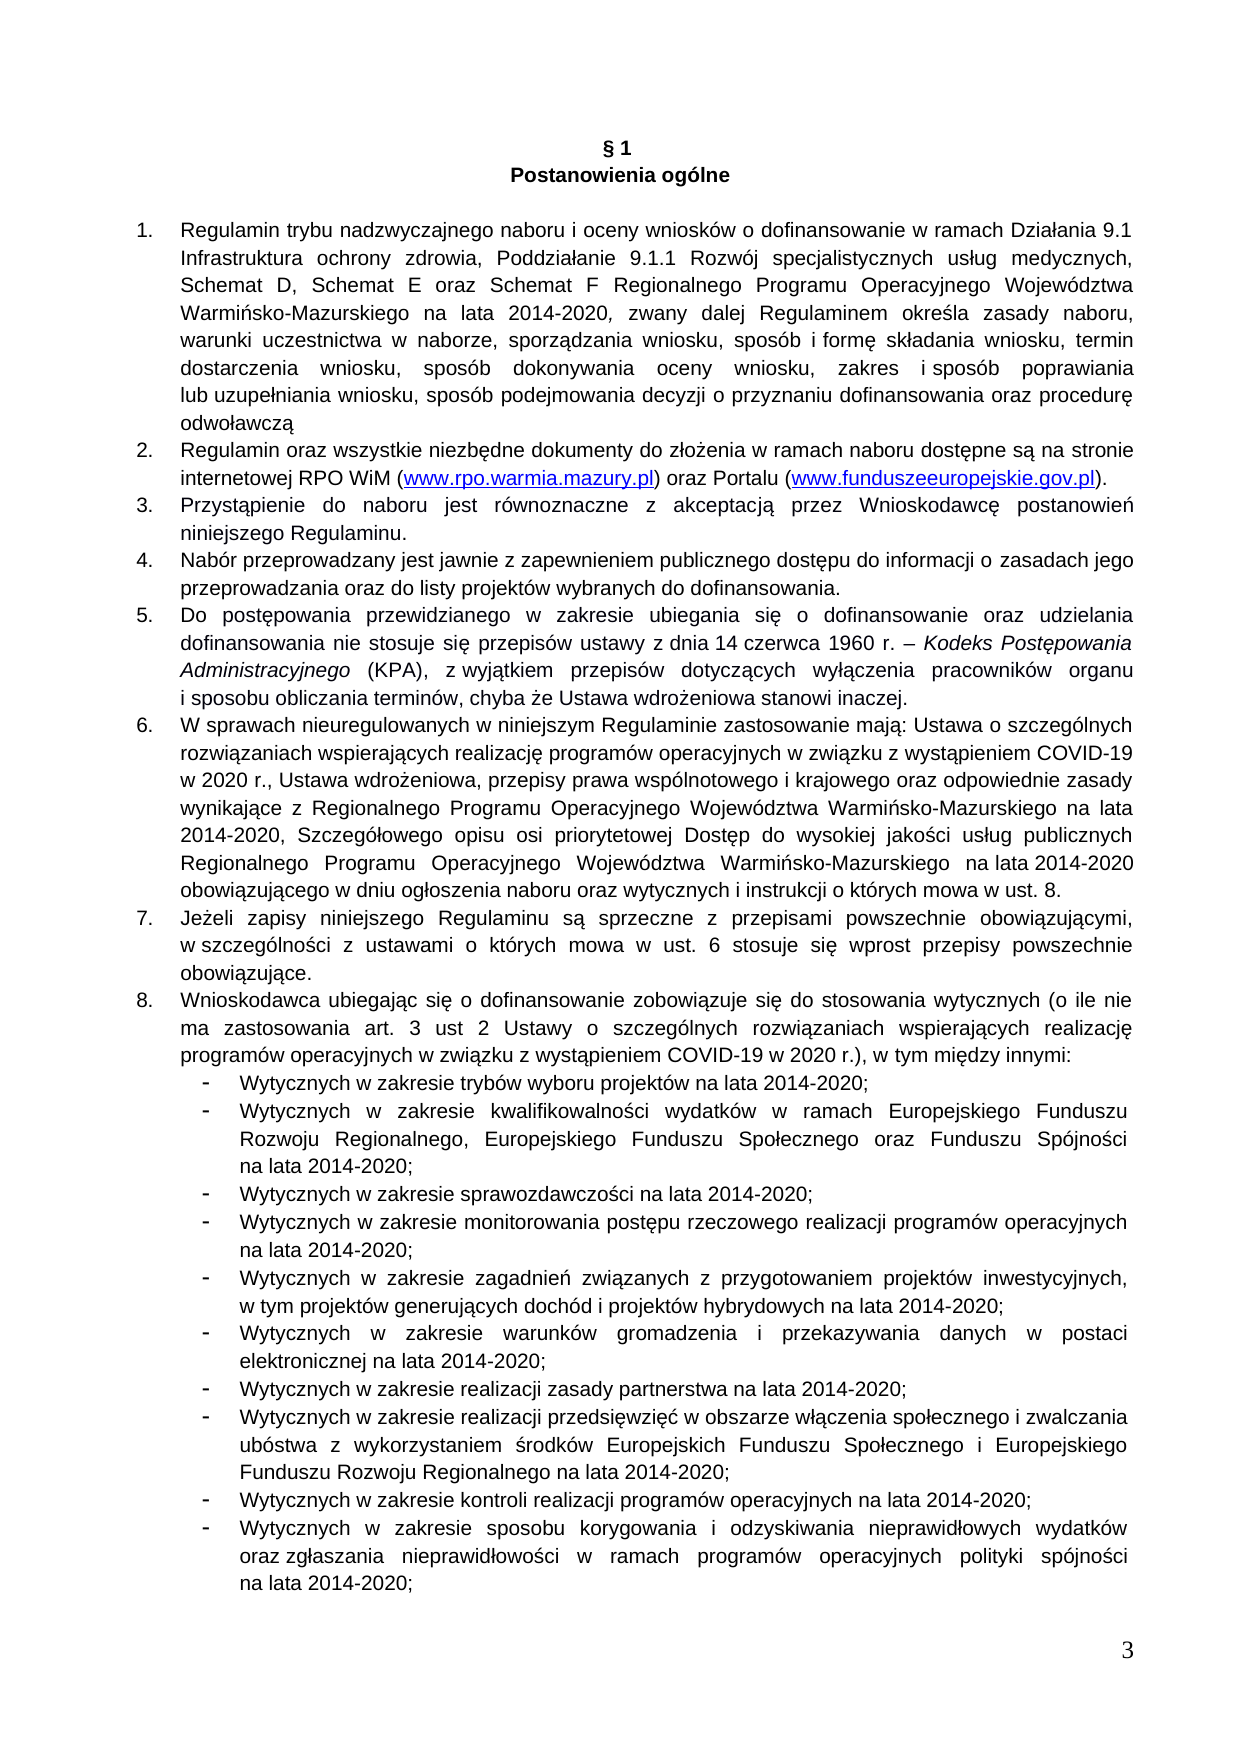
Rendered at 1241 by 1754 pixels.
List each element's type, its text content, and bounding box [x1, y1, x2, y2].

subtitle § 1 Postanowienia ogólne [106, 136, 1134, 187]
list Wytycznych w zakresie monitorowania postępu rzeczowego realizacji programów operacyjnych na lata 2014-2020; [202, 1210, 1128, 1262]
list Regulamin trybu nadzwyczajnego naboru i oceny wniosków o dofinansowanie w ramach Działania 9.1 Infrastruktura ochrony zdrowia, Poddziałanie 9.1.1 Rozwój specjalistycznych usług medycznych, Schemat D, Schemat E oraz Schemat F Regionalnego Programu Operacyjnego Województwa Warmińsko-Mazurskiego na lata 2014-2020, zwany dalej Regulaminem określa zasady naboru, warunki uczestnictwa w naborze, sporządzania wniosku, sposób i formę składania wniosku, termin dostarczenia wniosku, sposób dokonywania oceny wniosku, zakres i sposób poprawiania lub uzupełniania wniosku, sposób podejmowania decyzji o przyznaniu dofinansowania oraz procedurę odwoławczą [136, 218, 1134, 434]
list Wytycznych w zakresie warunków gromadzenia i przekazywania danych w postaci elektronicznej na lata 2014-2020; [202, 1321, 1128, 1373]
list Wytycznych w zakresie trybów wyboru projektów na lata 2014-2020; [202, 1071, 1128, 1095]
list Wnioskodawca ubiegając się o dofinansowanie zobowiązuje się do stosowania wytycznych (o ile nie ma zastosowania art. 3 ust 2 Ustawy o szczególnych rozwiązaniach wspierających realizację programów operacyjnych w związku z wystąpieniem COVID-19 w 2020 r.), w tym między innymi: [136, 988, 1134, 1067]
list Jeżeli zapisy niniejszego Regulaminu są sprzeczne z przepisami powszechnie obowiązującymi, w szczególności z ustawami o których mowa w ust. 6 stosuje się wprost przepisy powszechnie obowiązujące. [136, 906, 1134, 984]
list Regulamin oraz wszystkie niezbędne dokumenty do złożenia w ramach naboru dostępne są na stronie internetowej RPO WiM (www.rpo.warmia.mazury.pl) oraz Portalu (www.funduszeeuropejskie.gov.pl). [136, 438, 1134, 489]
list W sprawach nieuregulowanych w niniejszym Regulaminie zastosowanie mają: Ustawa o szczególnych rozwiązaniach wspierających realizację programów operacyjnych w związku z wystąpieniem COVID-19 w 2020 r., Ustawa wdrożeniowa, przepisy prawa wspólnotowego i krajowego oraz odpowiednie zasady wynikające z Regionalnego Programu Operacyjnego Województwa Warmińsko-Mazurskiego na lata 2014-2020, Szczegółowego opisu osi priorytetowej Dostęp do wysokiej jakości usług publicznych Regionalnego Programu Operacyjnego Województwa Warmińsko-Mazurskiego na lata 2014-2020 obowiązującego w dniu ogłoszenia naboru oraz wytycznych i instrukcji o których mowa w ust. 8. [136, 713, 1134, 902]
list Wytycznych w zakresie realizacji zasady partnerstwa na lata 2014-2020; [202, 1376, 1128, 1401]
list Wytycznych w zakresie sprawozdawczości na lata 2014-2020; [202, 1182, 1128, 1206]
list Nabór przeprowadzany jest jawnie z zapewnieniem publicznego dostępu do informacji o zasadach jego przeprowadzania oraz do listy projektów wybranych do dofinansowania. [136, 548, 1134, 599]
list Do postępowania przewidzianego w zakresie ubiegania się o dofinansowanie oraz udzielania dofinansowania nie stosuje się przepisów ustawy z dnia 14 czerwca 1960 r. – Kodeks Postępowania Administracyjnego (KPA), z wyjątkiem przepisów dotyczących wyłączenia pracowników organu i sposobu obliczania terminów, chyba że Ustawa wdrożeniowa stanowi inaczej. [136, 603, 1134, 709]
list Wytycznych w zakresie kontroli realizacji programów operacyjnych na lata 2014-2020; [202, 1488, 1128, 1512]
list Wytycznych w zakresie zagadnień związanych z przygotowaniem projektów inwestycyjnych, w tym projektów generujących dochód i projektów hybrydowych na lata 2014-2020; [202, 1265, 1128, 1317]
list Wytycznych w zakresie realizacji przedsięwzięć w obszarze włączenia społecznego i zwalczania ubóstwa z wykorzystaniem środków Europejskich Funduszu Społecznego i Europejskiego Funduszu Rozwoju Regionalnego na lata 2014-2020; [202, 1404, 1128, 1484]
list Wytycznych w zakresie sposobu korygowania i odzyskiwania nieprawidłowych wydatków oraz zgłaszania nieprawidłowości w ramach programów operacyjnych polityki spójności na lata 2014-2020; [202, 1516, 1128, 1595]
list Wytycznych w zakresie kwalifikowalności wydatków w ramach Europejskiego Funduszu Rozwoju Regionalnego, Europejskiego Funduszu Społecznego oraz Funduszu Spójności na lata 2014-2020; [202, 1099, 1128, 1178]
list Przystąpienie do naboru jest równoznaczne z akceptacją przez Wnioskodawcę postanowień niniejszego Regulaminu. [136, 493, 1134, 544]
